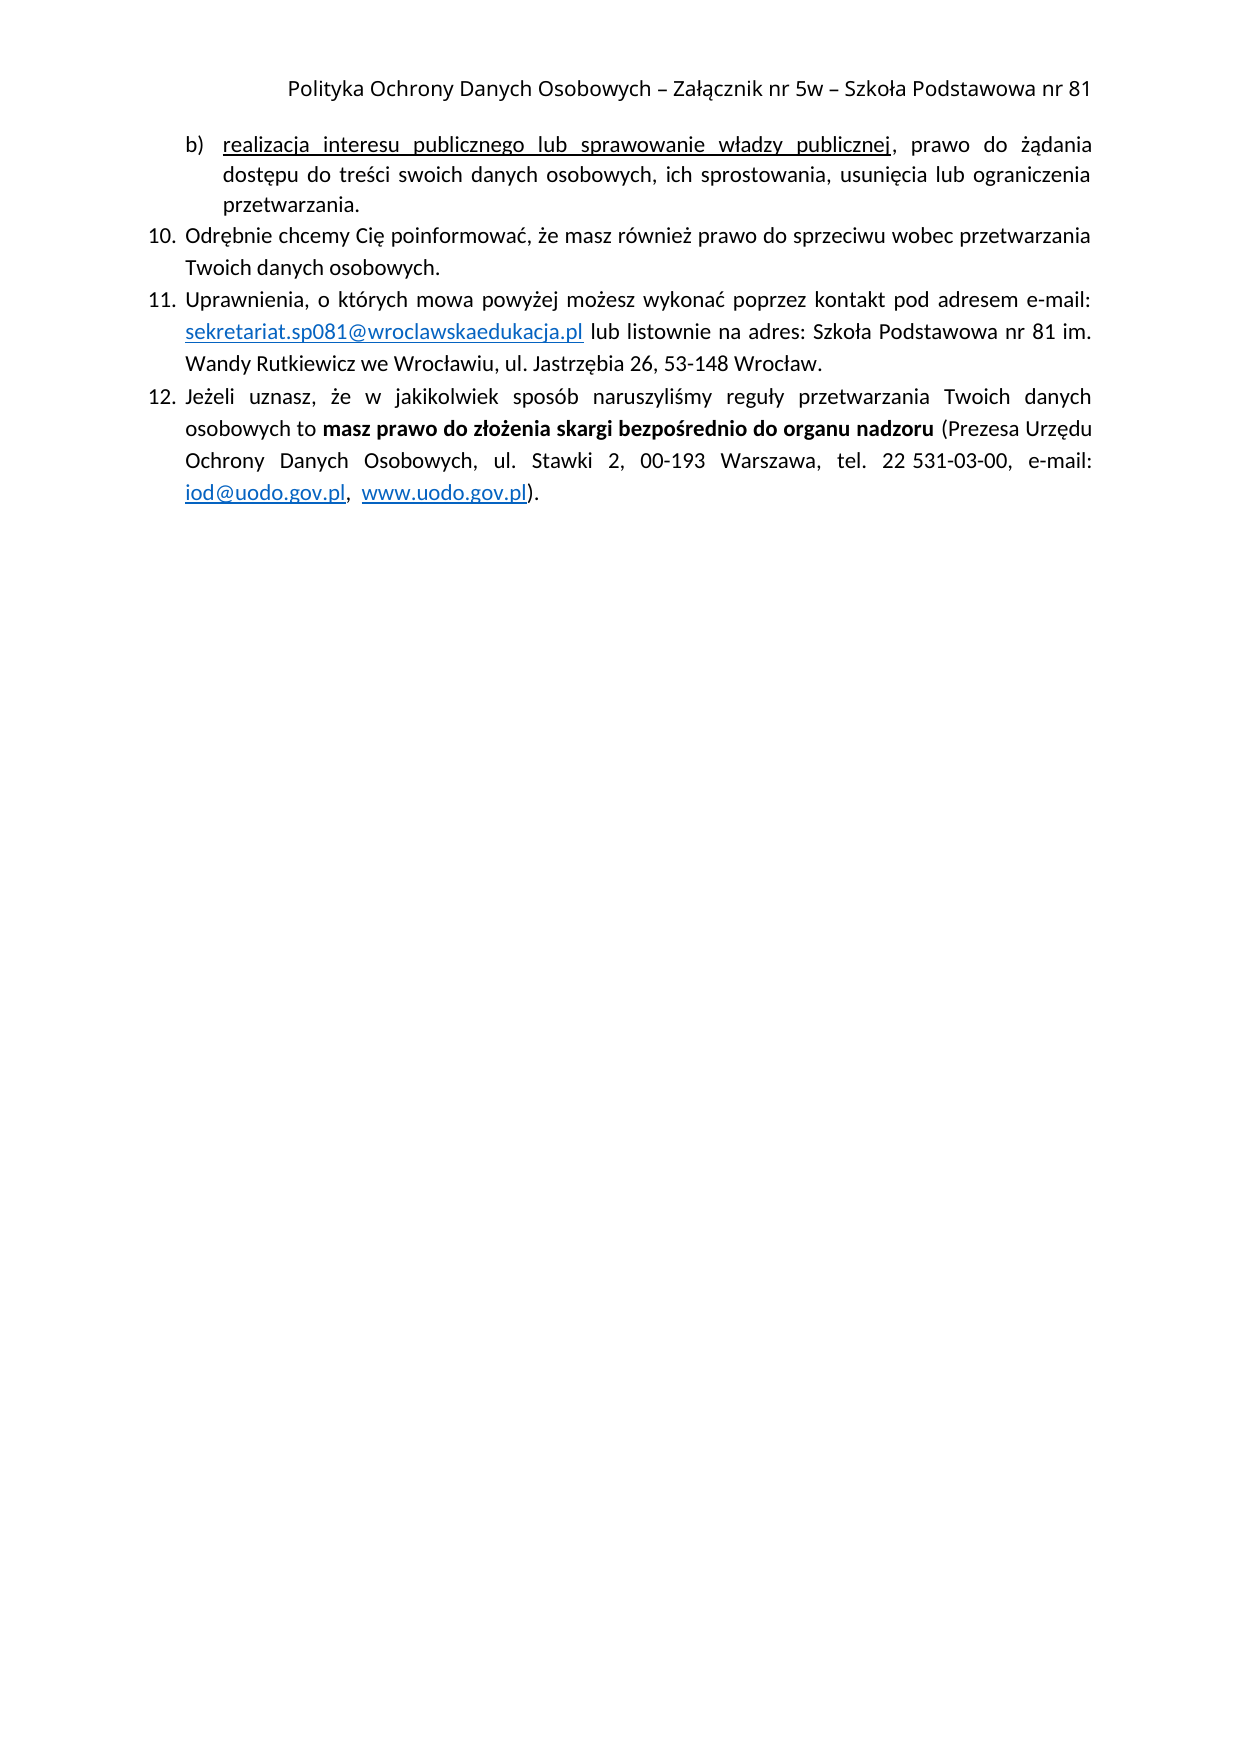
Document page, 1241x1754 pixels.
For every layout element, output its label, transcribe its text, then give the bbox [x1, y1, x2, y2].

list realizacja interesu publicznego lub sprawowanie władzy publicznej, prawo do żądania dostępu do treści swoich danych osobowych, ich sprostowania, usunięcia lub ograniczenia przetwarzania. [185, 130, 1093, 219]
list Jeżeli uznasz, że w jakikolwiek sposób naruszyliśmy reguły przetwarzania Twoich danych osobowych to masz prawo do złożenia skargi bezpośrednio do organu nadzoru (Prezesa Urzędu Ochrony Danych Osobowych, ul. Stawki 2, 00-193 Warszawa, tel. 22 531-03-00, e-mail: iod@uodo.gov.pl, www.uodo.gov.pl). [148, 382, 1093, 506]
list Odrębnie chcemy Cię poinformować, że masz również prawo do sprzeciwu wobec przetwarzania Twoich danych osobowych. [148, 221, 1093, 281]
list Uprawnienia, o których mowa powyżej możesz wykonać poprzez kontakt pod adresem e-mail: sekretariat.sp081@wroclawskaedukacja.pl lub listownie na adres: Szkoła Podstawowa nr 81 im. Wandy Rutkiewicz we Wrocławiu, ul. Jastrzębia 26, 53-148 Wrocław. [148, 285, 1093, 378]
